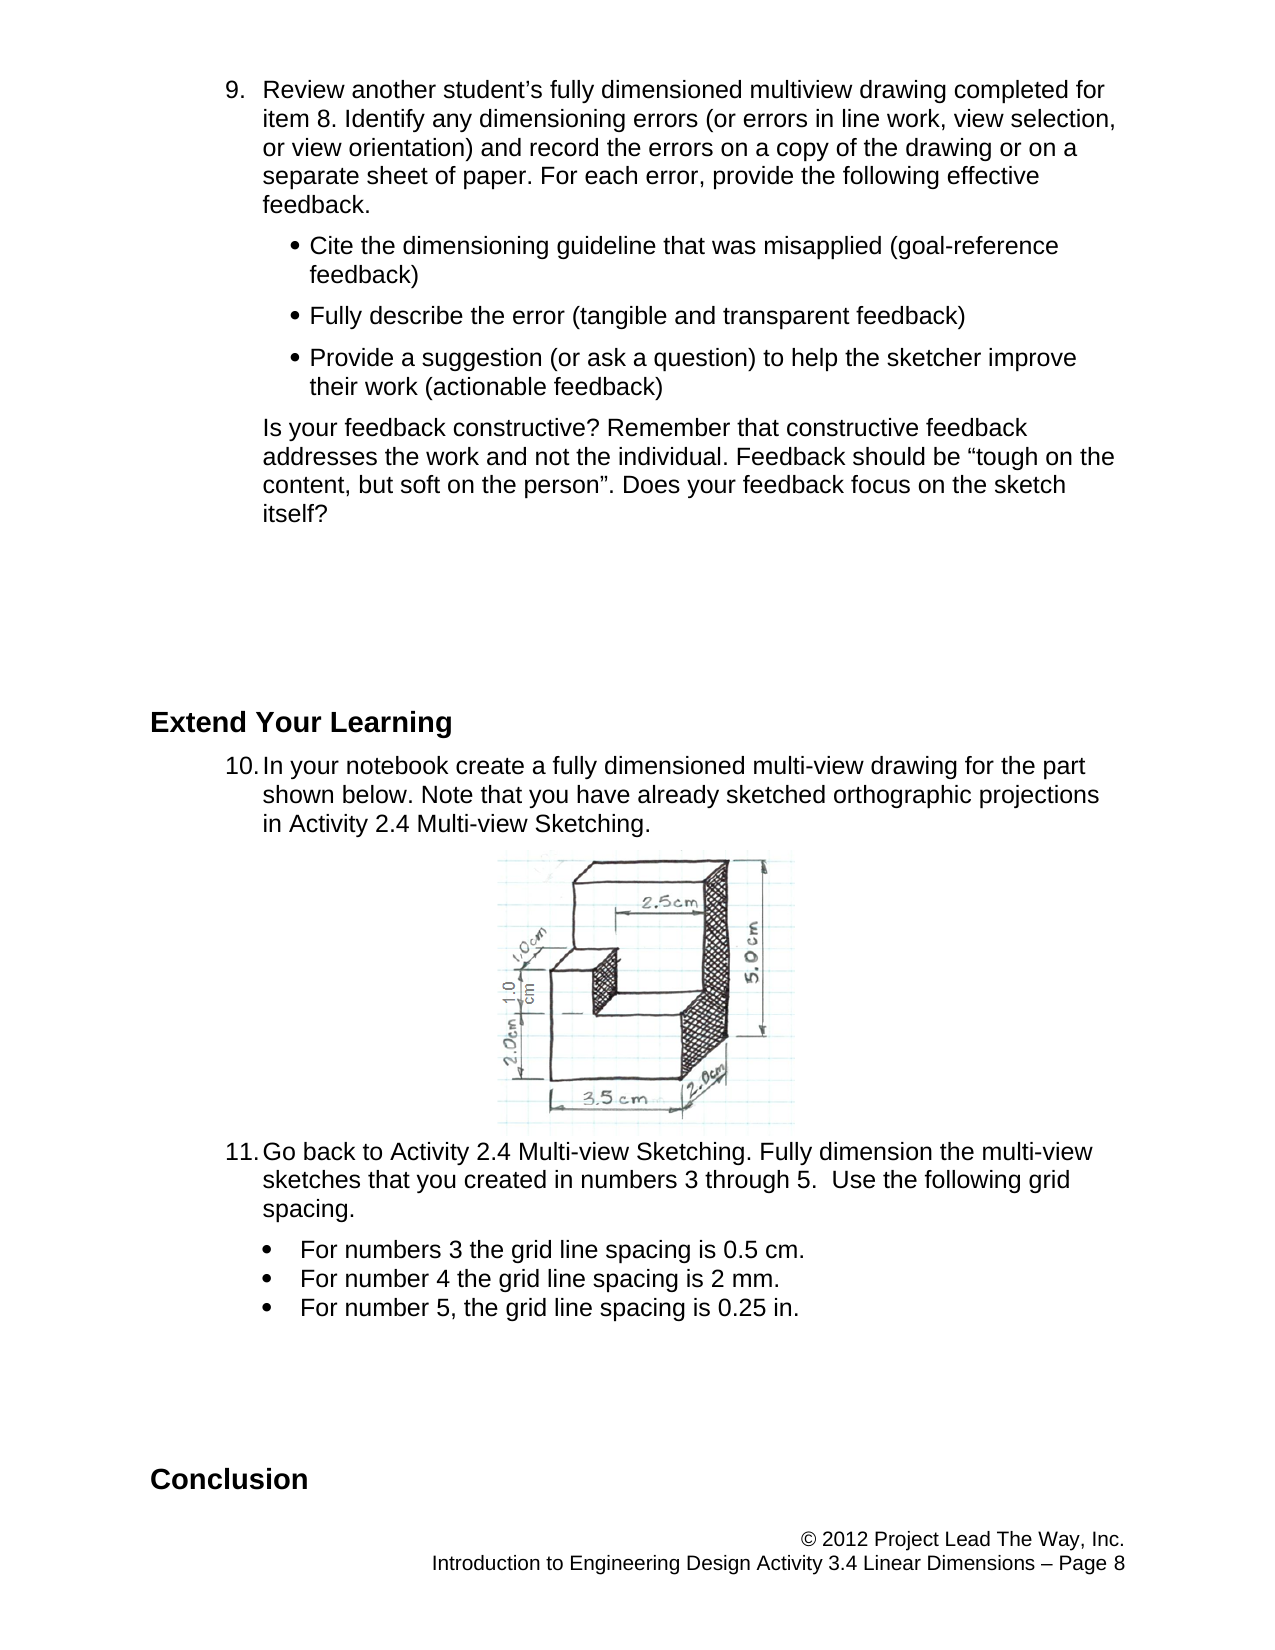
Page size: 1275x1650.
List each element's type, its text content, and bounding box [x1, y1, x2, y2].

text Extend Your Learning [150, 705, 1125, 739]
picture [479, 850, 796, 1137]
list For numbers 3 the grid line spacing is 0.5 cm. [262, 1235, 1125, 1264]
list For number 5, the grid line spacing is 0.25 in. [262, 1293, 1125, 1322]
list Cite the dimensioning guideline that was misapplied (goal-reference feedback) [291, 231, 1125, 289]
list For number 4 the grid line spacing is 2 mm. [262, 1264, 1125, 1293]
list Fully describe the error (tangible and transparent feedback) [291, 301, 1125, 330]
list Provide a suggestion (or ask a question) to help the sketcher improve their work (actionable feedback) [291, 343, 1125, 400]
text Conclusion [150, 1462, 1125, 1496]
text In your notebook create a fully dimensioned multi-view drawing for the part shown below. Note that you have already sketched orthographic projections in Activity 2.4 Multi-view Sketching. [225, 751, 1125, 838]
text Review another student’s fully dimensioned multiview drawing completed for item 8. Identify any dimensioning errors (or errors in line work, view selection, or view orientation) and record the errors on a copy of the drawing or on a separate sheet of paper. For each error, provide the following effective feedback. [225, 75, 1125, 219]
text Go back to Activity 2.4 Multi-view Sketching. Fully dimension the multi-view sketches that you created in numbers 3 through 5. Use the following grid spacing. [225, 1137, 1125, 1223]
list Is your feedback constructive? Remember that constructive feedback addresses the work and not the individual. Feedback should be “tough on the content, but soft on the person”. Does your feedback focus on the sketch itself? [262, 413, 1125, 528]
